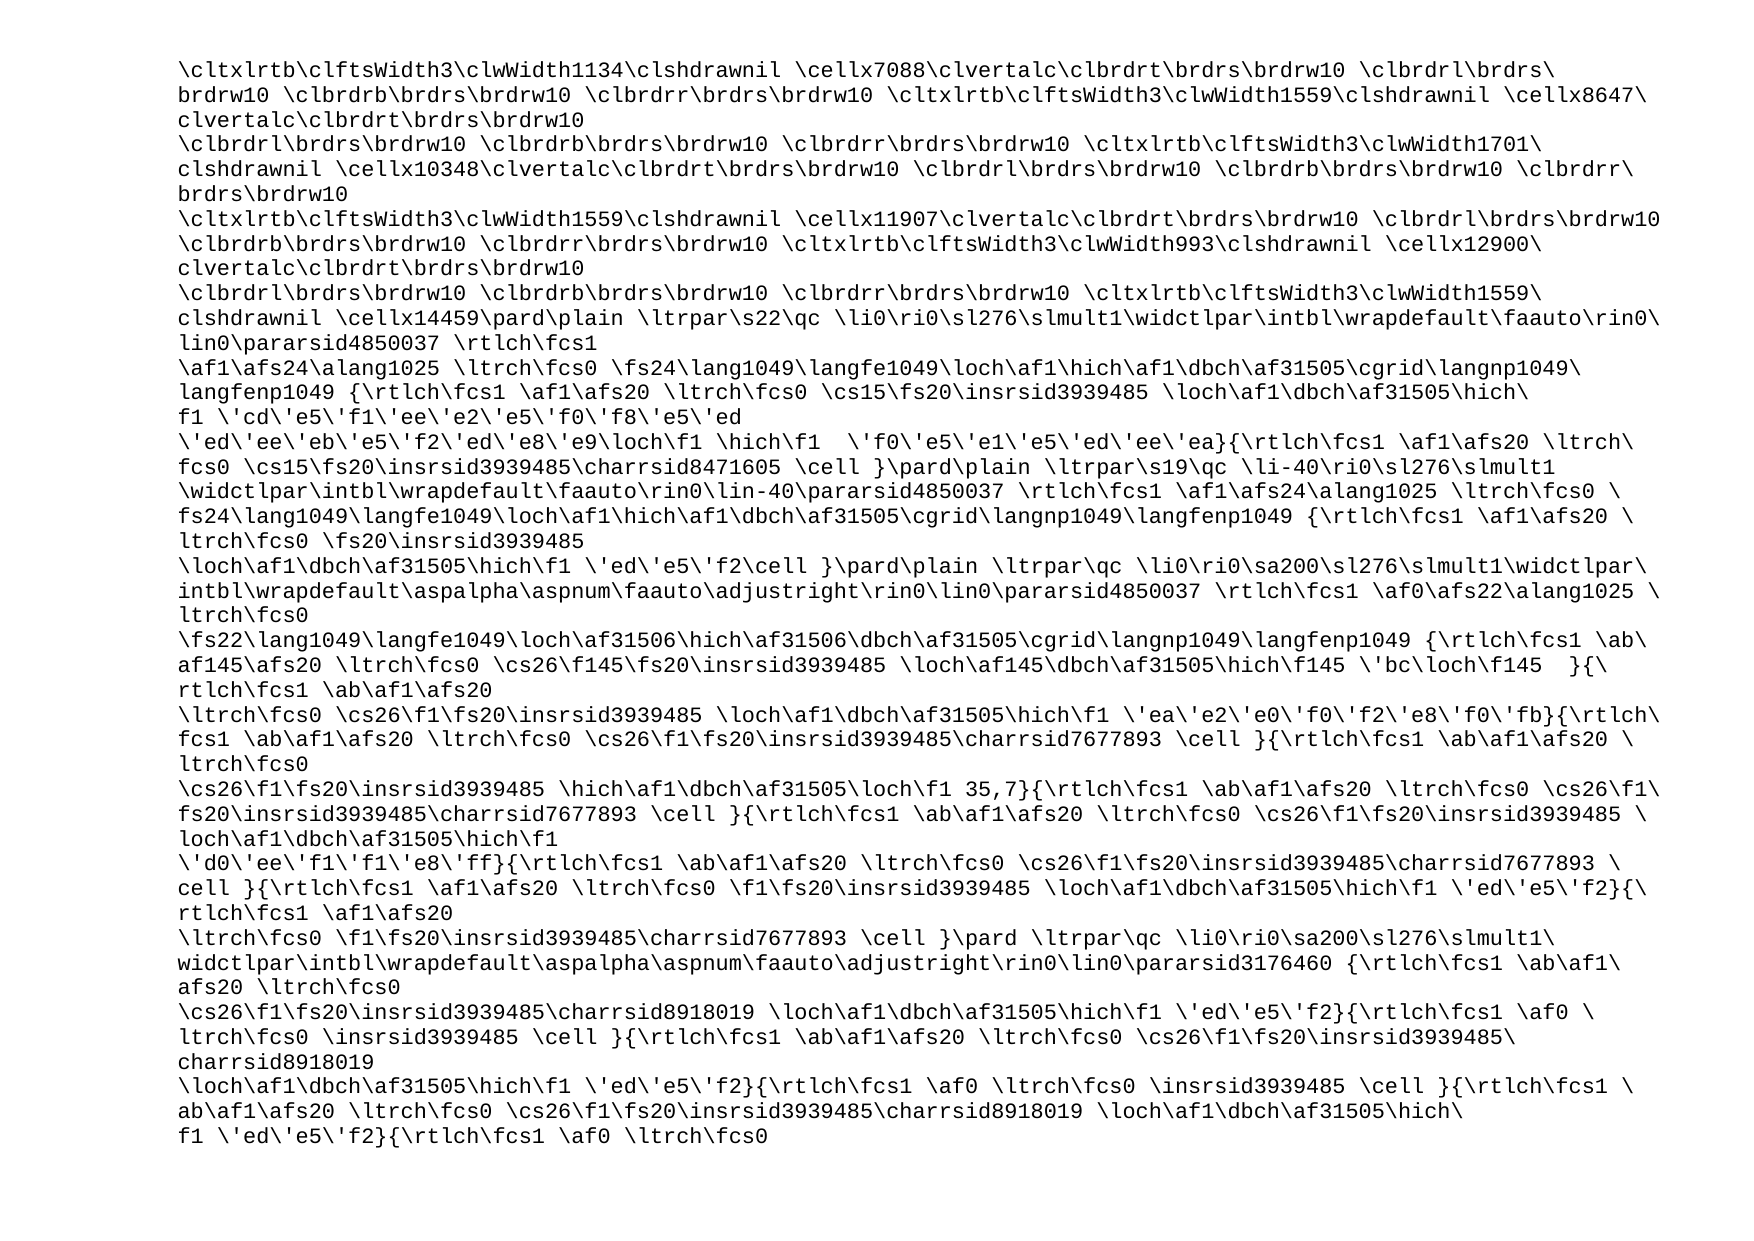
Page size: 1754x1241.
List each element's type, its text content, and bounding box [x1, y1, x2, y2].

text \loch\af1\dbch\af31505\hich\f1 \'ed\'e5\'f2\cell }\pard\plain \ltrpar\qc \li0\ri0\sa200\sl276\slmult1\widctlpar\intbl\wrapdefault\aspalpha\aspnum\faauto\adjustright\rin0\lin0\pararsid4850037 \rtlch\fcs1 \af0\afs22\alang1025 \ltrch\fcs0 [177, 555, 1665, 629]
text \widctlpar\intbl\wrapdefault\faauto\rin0\lin-40\pararsid4850037 \rtlch\fcs1 \af1\afs24\alang1025 \ltrch\fcs0 \fs24\lang1049\langfe1049\loch\af1\hich\af1\dbch\af31505\cgrid\langnp1049\langfenp1049 {\rtlch\fcs1 \af1\afs20 \ltrch\fcs0 \fs20\insrsid3939485 [177, 481, 1665, 555]
text \'ed\'ee\'eb\'e5\'f2\'ed\'e8\'e9\loch\f1 \hich\f1 \'f0\'e5\'e1\'e5\'ed\'ee\'ea}{\rtlch\fcs1 \af1\afs20 \ltrch\fcs0 \cs15\fs20\insrsid3939485\charrsid8471605 \cell }\pard\plain \ltrpar\s19\qc \li-40\ri0\sl276\slmult1 [177, 431, 1665, 481]
text \'d0\'ee\'f1\'f1\'e8\'ff}{\rtlch\fcs1 \ab\af1\afs20 \ltrch\fcs0 \cs26\f1\fs20\insrsid3939485\charrsid7677893 \cell }{\rtlch\fcs1 \af1\afs20 \ltrch\fcs0 \f1\fs20\insrsid3939485 \loch\af1\dbch\af31505\hich\f1 \'ed\'e5\'f2}{\rtlch\fcs1 \af1\afs20 [177, 852, 1665, 927]
text \af1\afs24\alang1025 \ltrch\fcs0 \fs24\lang1049\langfe1049\loch\af1\hich\af1\dbch\af31505\cgrid\langnp1049\langfenp1049 {\rtlch\fcs1 \af1\afs20 \ltrch\fcs0 \cs15\fs20\insrsid3939485 \loch\af1\dbch\af31505\hich\f1 \'cd\'e5\'f1\'ee\'e2\'e5\'f0\'f8\'e5\'ed [177, 357, 1665, 431]
text \ltrch\fcs0 \cs26\f1\fs20\insrsid3939485 \loch\af1\dbch\af31505\hich\f1 \'ea\'e2\'e0\'f0\'f2\'e8\'f0\'fb}{\rtlch\fcs1 \ab\af1\afs20 \ltrch\fcs0 \cs26\f1\fs20\insrsid3939485\charrsid7677893 \cell }{\rtlch\fcs1 \ab\af1\afs20 \ltrch\fcs0 [177, 704, 1665, 778]
text \cs26\f1\fs20\insrsid3939485\charrsid8918019 \loch\af1\dbch\af31505\hich\f1 \'ed\'e5\'f2}{\rtlch\fcs1 \af0 \ltrch\fcs0 \insrsid3939485 \cell }{\rtlch\fcs1 \ab\af1\afs20 \ltrch\fcs0 \cs26\f1\fs20\insrsid3939485\charrsid8918019 [177, 1001, 1665, 1076]
text \cs26\f1\fs20\insrsid3939485 \hich\af1\dbch\af31505\loch\f1 35,7}{\rtlch\fcs1 \ab\af1\afs20 \ltrch\fcs0 \cs26\f1\fs20\insrsid3939485\charrsid7677893 \cell }{\rtlch\fcs1 \ab\af1\afs20 \ltrch\fcs0 \cs26\f1\fs20\insrsid3939485 \loch\af1\dbch\af31505\hich\f1 [177, 778, 1665, 852]
text \loch\af1\dbch\af31505\hich\f1 \'ed\'e5\'f2}{\rtlch\fcs1 \af0 \ltrch\fcs0 \insrsid3939485 \cell }{\rtlch\fcs1 \ab\af1\afs20 \ltrch\fcs0 \cs26\f1\fs20\insrsid3939485\charrsid8918019 \loch\af1\dbch\af31505\hich\f1 \'ed\'e5\'f2}{\rtlch\fcs1 \af0 \ltrch\fcs0 [177, 1076, 1665, 1150]
text \clbrdrl\brdrs\brdrw10 \clbrdrb\brdrs\brdrw10 \clbrdrr\brdrs\brdrw10 \cltxlrtb\clftsWidth3\clwWidth1701\clshdrawnil \cellx10348\clvertalc\clbrdrt\brdrs\brdrw10 \clbrdrl\brdrs\brdrw10 \clbrdrb\brdrs\brdrw10 \clbrdrr\brdrs\brdrw10 [177, 133, 1665, 208]
text \cltxlrtb\clftsWidth3\clwWidth1134\clshdrawnil \cellx7088\clvertalc\clbrdrt\brdrs\brdrw10 \clbrdrl\brdrs\brdrw10 \clbrdrb\brdrs\brdrw10 \clbrdrr\brdrs\brdrw10 \cltxlrtb\clftsWidth3\clwWidth1559\clshdrawnil \cellx8647\clvertalc\clbrdrt\brdrs\brdrw10 [177, 59, 1665, 133]
text \ltrch\fcs0 \f1\fs20\insrsid3939485\charrsid7677893 \cell }\pard \ltrpar\qc \li0\ri0\sa200\sl276\slmult1\widctlpar\intbl\wrapdefault\aspalpha\aspnum\faauto\adjustright\rin0\lin0\pararsid3176460 {\rtlch\fcs1 \ab\af1\afs20 \ltrch\fcs0 [177, 927, 1665, 1001]
text \fs22\lang1049\langfe1049\loch\af31506\hich\af31506\dbch\af31505\cgrid\langnp1049\langfenp1049 {\rtlch\fcs1 \ab\af145\afs20 \ltrch\fcs0 \cs26\f145\fs20\insrsid3939485 \loch\af145\dbch\af31505\hich\f145 \'bc\loch\f145 }{\rtlch\fcs1 \ab\af1\afs20 [177, 629, 1665, 704]
text \cltxlrtb\clftsWidth3\clwWidth1559\clshdrawnil \cellx11907\clvertalc\clbrdrt\brdrs\brdrw10 \clbrdrl\brdrs\brdrw10 \clbrdrb\brdrs\brdrw10 \clbrdrr\brdrs\brdrw10 \cltxlrtb\clftsWidth3\clwWidth993\clshdrawnil \cellx12900\clvertalc\clbrdrt\brdrs\brdrw10 [177, 208, 1665, 282]
text \clbrdrl\brdrs\brdrw10 \clbrdrb\brdrs\brdrw10 \clbrdrr\brdrs\brdrw10 \cltxlrtb\clftsWidth3\clwWidth1559\clshdrawnil \cellx14459\pard\plain \ltrpar\s22\qc \li0\ri0\sl276\slmult1\widctlpar\intbl\wrapdefault\faauto\rin0\lin0\pararsid4850037 \rtlch\fcs1 [177, 282, 1665, 357]
